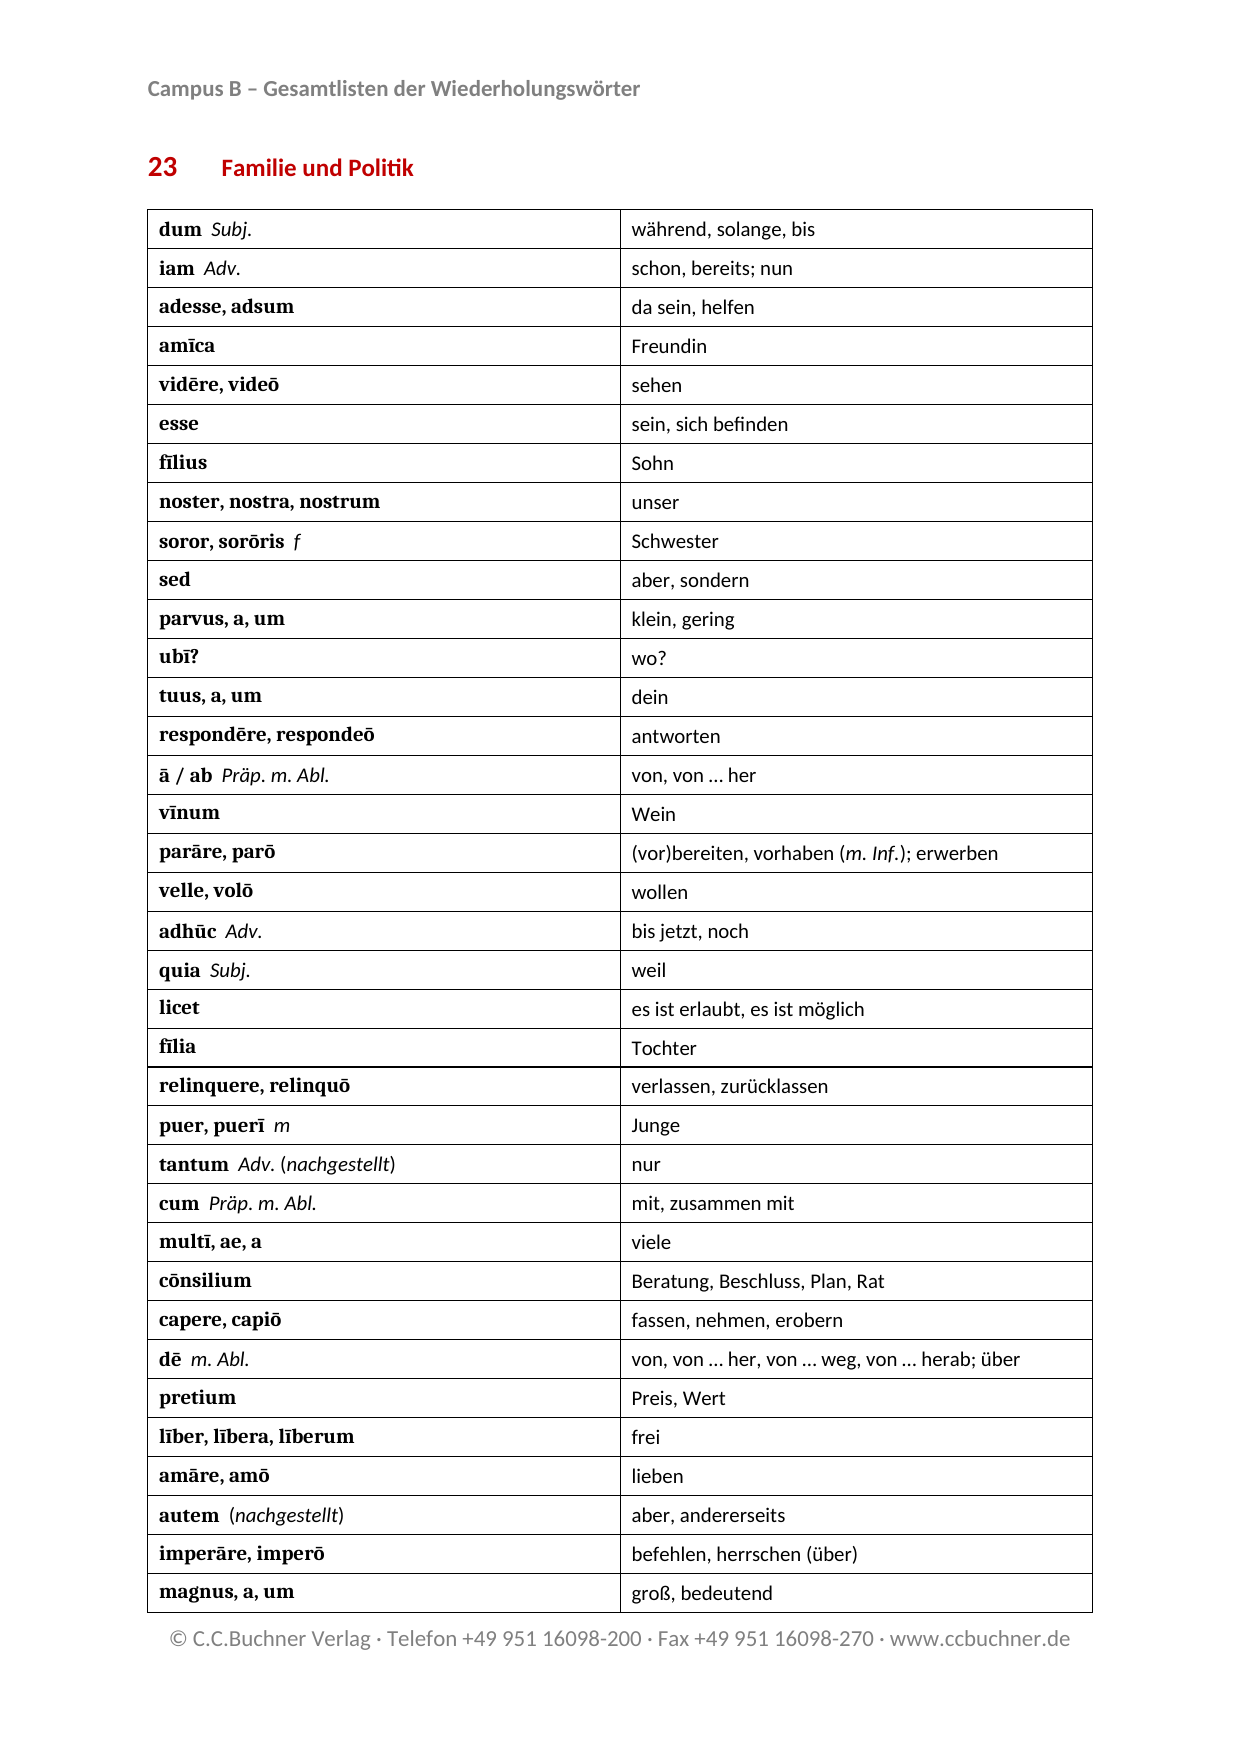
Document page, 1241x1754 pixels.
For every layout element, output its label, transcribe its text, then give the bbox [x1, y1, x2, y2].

table_cell aber, sondern [621, 561, 1092, 599]
table_cell esse [148, 405, 620, 443]
table_cell von, von … her, von … weg, von … herab; über [621, 1340, 1092, 1378]
table_cell amīca [148, 327, 620, 365]
table_cell sed [148, 561, 620, 599]
table_cell wo? [621, 639, 1092, 677]
table_cell ubī? [148, 639, 620, 677]
table_cell fassen, nehmen, erobern [621, 1301, 1092, 1339]
table_cell quia Subj. [148, 951, 620, 988]
table_cell Schwester [621, 522, 1092, 560]
table_cell noster, nostra, nostrum [148, 483, 620, 521]
table_cell verlassen, zurücklassen [621, 1068, 1092, 1105]
table_cell fīlia [148, 1029, 620, 1066]
table_cell adesse, adsum [148, 288, 620, 326]
table_cell iam Adv. [148, 249, 620, 287]
table_cell soror, sorōris f [148, 522, 620, 560]
table_header dum Subj. [148, 210, 620, 248]
table_cell pretium [148, 1379, 620, 1417]
table_cell frei [621, 1418, 1092, 1456]
table_cell da sein, helfen [621, 288, 1092, 326]
table_cell viele [621, 1223, 1092, 1261]
table_cell cum Präp. m. Abl. [148, 1184, 620, 1222]
table_cell Wein [621, 795, 1092, 833]
table_cell tantum Adv. (nachgestellt) [148, 1145, 620, 1183]
table_cell Freundin [621, 327, 1092, 365]
table_cell respondēre, respondeō [148, 717, 620, 755]
table_header während, solange, bis [621, 210, 1092, 248]
table_cell (vor)bereiten, vorhaben (m. Inf.); erwerben [621, 834, 1092, 872]
table_cell licet [148, 990, 620, 1027]
table_cell mit, zusammen mit [621, 1184, 1092, 1222]
table_cell dē m. Abl. [148, 1340, 620, 1378]
table_cell parvus, a, um [148, 600, 620, 638]
table_cell adhūc Adv. [148, 912, 620, 949]
table_cell vidēre, videō [148, 366, 620, 404]
table_cell wollen [621, 873, 1092, 911]
table_cell Tochter [621, 1029, 1092, 1066]
table_cell parāre, parō [148, 834, 620, 872]
table_cell capere, capiō [148, 1301, 620, 1339]
table_cell von, von … her [621, 756, 1092, 794]
table_cell līber, lībera, līberum [148, 1418, 620, 1456]
table_cell relinquere, relinquō [148, 1068, 620, 1105]
table_cell weil [621, 951, 1092, 988]
table_cell nur [621, 1145, 1092, 1183]
table_cell antworten [621, 717, 1092, 755]
table_cell amāre, amō [148, 1457, 620, 1495]
table_cell magnus, a, um [148, 1574, 620, 1612]
table_cell sehen [621, 366, 1092, 404]
text 23 Familie und Politik [148, 148, 1093, 183]
table_cell lieben [621, 1457, 1092, 1495]
table_cell fīlius [148, 444, 620, 482]
table_cell puer, puerī m [148, 1106, 620, 1144]
table_cell befehlen, herrschen (über) [621, 1535, 1092, 1573]
table_cell tuus, a, um [148, 678, 620, 716]
table_cell bis jetzt, noch [621, 912, 1092, 949]
table_cell Junge [621, 1106, 1092, 1144]
table_cell velle, volō [148, 873, 620, 911]
table_cell klein, gering [621, 600, 1092, 638]
table_cell groß, bedeutend [621, 1574, 1092, 1612]
table_cell vīnum [148, 795, 620, 833]
table_cell es ist erlaubt, es ist möglich [621, 990, 1092, 1027]
table_cell multī, ae, a [148, 1223, 620, 1261]
table_cell Sohn [621, 444, 1092, 482]
table_cell ā / ab Präp. m. Abl. [148, 756, 620, 794]
table_cell autem (nachgestellt) [148, 1496, 620, 1534]
table_cell imperāre, imperō [148, 1535, 620, 1573]
table_cell Beratung, Beschluss, Plan, Rat [621, 1262, 1092, 1300]
table_cell unser [621, 483, 1092, 521]
table_cell sein, sich befinden [621, 405, 1092, 443]
table_cell aber, andererseits [621, 1496, 1092, 1534]
table_cell dein [621, 678, 1092, 716]
table_cell schon, bereits; nun [621, 249, 1092, 287]
table_cell Preis, Wert [621, 1379, 1092, 1417]
table_cell cōnsilium [148, 1262, 620, 1300]
